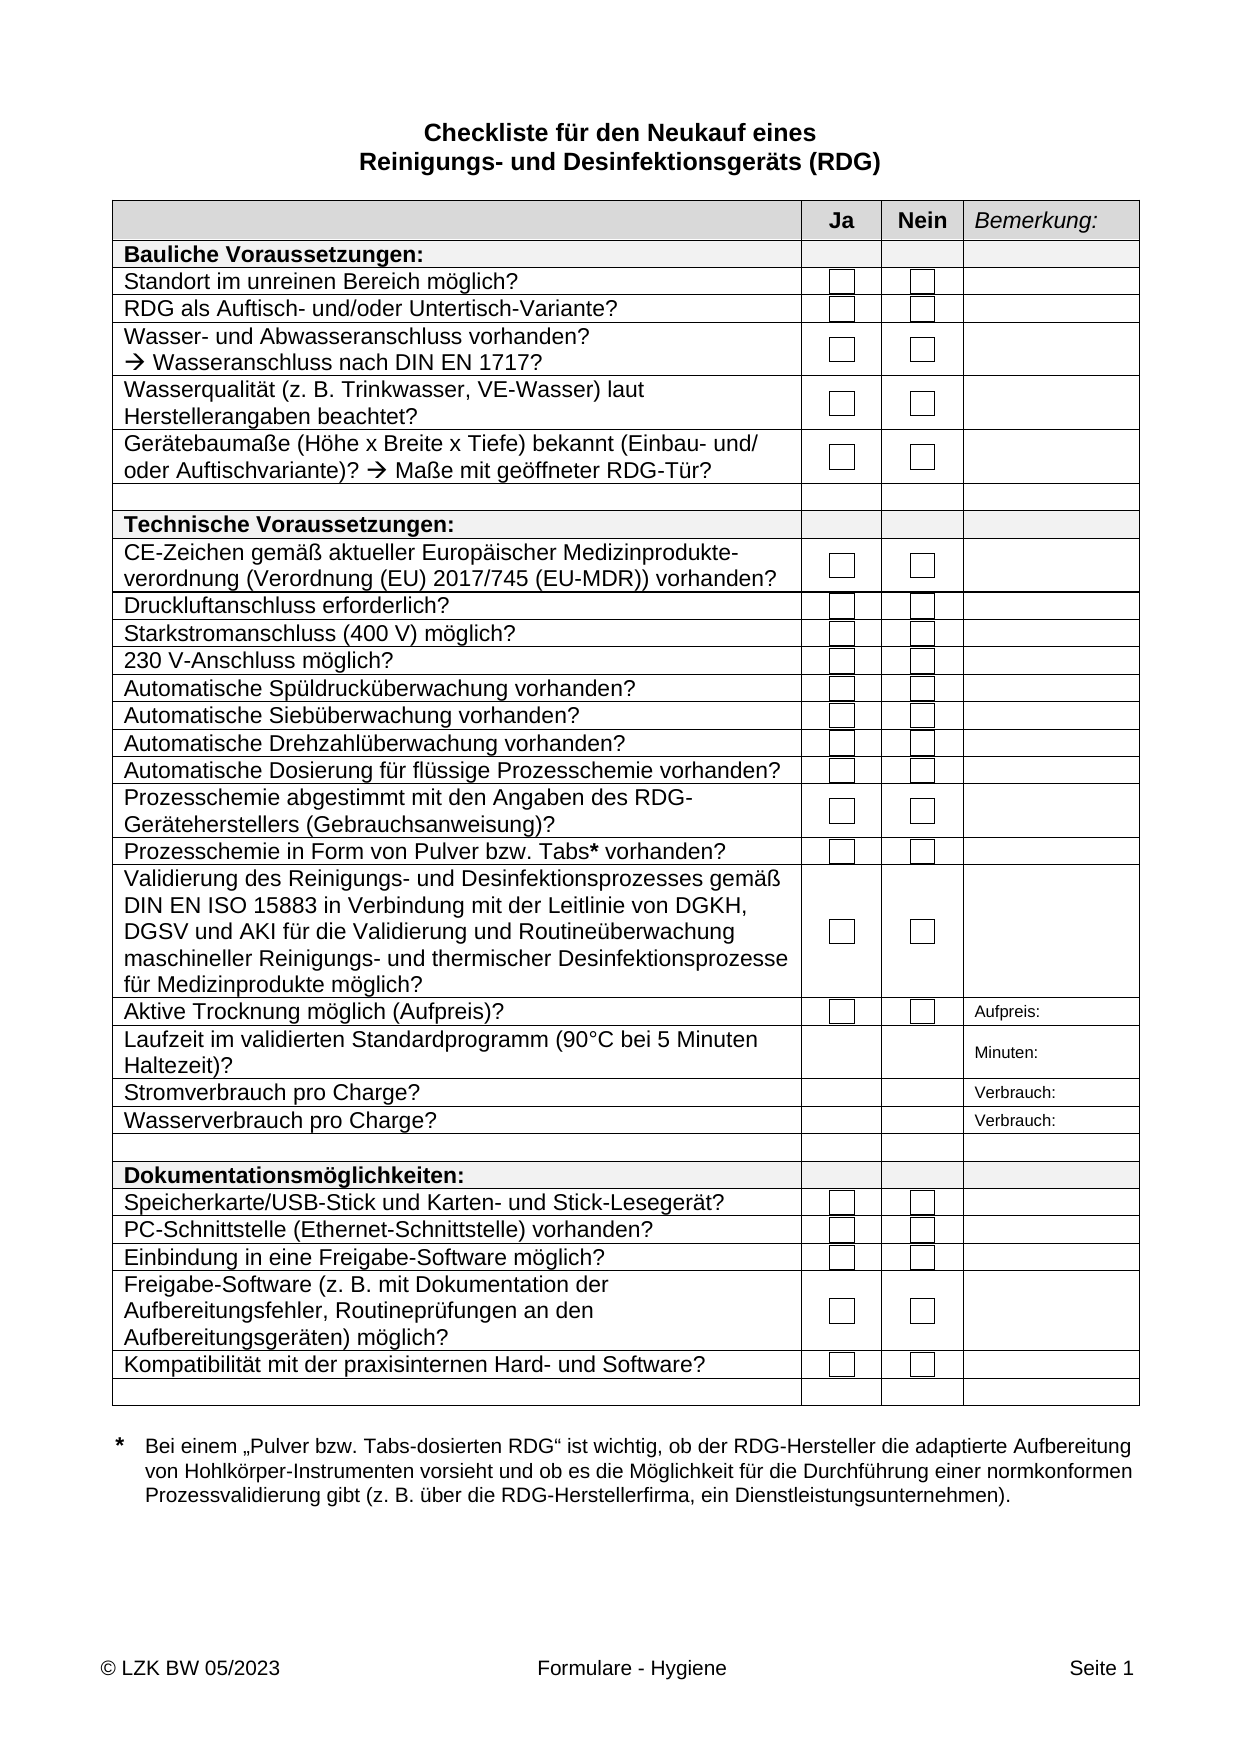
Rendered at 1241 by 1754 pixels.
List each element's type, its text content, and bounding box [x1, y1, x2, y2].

table_cell [964, 675, 1139, 701]
table_cell Automatische Drehzahlüberwachung vorhanden? [113, 730, 801, 756]
table_cell Druckluftanschluss erforderlich? [113, 593, 801, 619]
table_cell Verbrauch: [964, 1107, 1139, 1133]
table_cell Stromverbrauch pro Charge? [113, 1079, 801, 1106]
table_header Ja [802, 201, 881, 239]
table_cell Aufpreis: [964, 998, 1139, 1024]
table_cell [802, 511, 881, 538]
table_cell [882, 838, 963, 864]
table_cell [882, 998, 963, 1024]
table_cell [882, 484, 963, 510]
table_cell [882, 1026, 963, 1078]
table_cell [802, 647, 881, 674]
table_cell [802, 757, 881, 783]
table_cell [802, 1351, 881, 1378]
table_cell Prozesschemie in Form von Pulver bzw. Tabs* vorhanden? [113, 838, 801, 864]
table_cell [802, 702, 881, 728]
table_cell [882, 511, 963, 538]
table_cell [964, 702, 1139, 728]
table_cell Wasserqualität (z. B. Trinkwasser, VE-Wasser) laut Herstellerangaben beachtet? [113, 376, 801, 429]
table_cell [802, 539, 881, 591]
table_cell [802, 1216, 881, 1243]
table_cell [802, 430, 881, 483]
table_cell Speicherkarte/USB-Stick und Karten- und Stick-Lesegerät? [113, 1189, 801, 1215]
table_cell [882, 241, 963, 267]
table_cell [964, 647, 1139, 674]
table_cell [802, 268, 881, 294]
table_cell Gerätebaumaße (Höhe x Breite x Tiefe) bekannt (Einbau- und/ oder Auftischvariante)? Maße mit geöffneter RDG-Tür? [113, 430, 801, 483]
table_cell [964, 1271, 1139, 1350]
table_cell [802, 675, 881, 701]
table_cell [113, 1379, 801, 1405]
table_cell Automatische Spüldrucküberwachung vorhanden? [113, 675, 801, 701]
table_cell [882, 539, 963, 591]
table_cell [882, 702, 963, 728]
table_cell [830, 594, 854, 618]
table_cell Verbrauch: [964, 1079, 1139, 1106]
table_cell Starkstromanschluss (400 V) möglich? [113, 620, 801, 646]
table_cell [964, 593, 1139, 619]
table_cell [964, 295, 1139, 322]
table_cell [802, 484, 881, 510]
table_cell [882, 1079, 963, 1106]
table_cell [964, 1189, 1139, 1215]
table_cell [935, 730, 963, 756]
table_cell Dokumentationsmöglichkeiten: [113, 1162, 801, 1188]
table_cell [964, 268, 1139, 294]
table_cell [964, 1134, 1139, 1161]
table_cell Validierung des Reinigungs- und Desinfektionsprozesses gemäß DIN EN ISO 15883 in Verbindung mit der Leitlinie von DGKH, DGSV und AKI für die Validierung und Routineüberwachung maschineller Reinigungs- und thermischer Desinfektionsprozesse für Medizinprodukte möglich? [113, 865, 801, 997]
table_cell [802, 323, 881, 375]
table_cell [882, 295, 963, 322]
table_cell [882, 1379, 963, 1405]
table_cell [802, 1189, 881, 1215]
table_cell [882, 1271, 963, 1350]
table_cell [964, 376, 1139, 429]
table_cell RDG als Auftisch- und/oder Untertisch-Variante? [113, 295, 801, 322]
table_cell Prozesschemie abgestimmt mit den Angaben des RDG-Geräteherstellers (Gebrauchsanweisung)? [113, 784, 801, 837]
table_cell [882, 675, 963, 701]
text Checkliste für den Neukauf eines [100, 118, 1140, 147]
table_cell [964, 430, 1139, 483]
table_cell [882, 1134, 963, 1161]
table_cell [964, 784, 1139, 837]
table_cell [964, 241, 1139, 267]
table_cell Standort im unreinen Bereich möglich? [113, 268, 801, 294]
table_cell [882, 593, 910, 619]
table_cell PC-Schnittstelle (Ethernet-Schnittstelle) vorhanden? [113, 1216, 801, 1243]
table_cell [830, 731, 854, 755]
table_cell Einbindung in eine Freigabe-Software möglich? [113, 1244, 801, 1270]
table_cell [964, 1162, 1139, 1188]
table_cell [802, 1271, 881, 1350]
table_cell [882, 730, 910, 756]
table_cell [802, 295, 881, 322]
table_cell [882, 1189, 963, 1215]
table_cell Minuten: [964, 1026, 1139, 1078]
table_cell [802, 241, 881, 267]
table_header Nein [882, 201, 963, 239]
table_cell [113, 1134, 801, 1161]
table_cell Laufzeit im validierten Standardprogramm (90°C bei 5 Minuten Haltezeit)? [113, 1026, 801, 1078]
table_cell [802, 1079, 881, 1106]
table_cell Wasser- und Abwasseranschluss vorhanden? Wasseranschluss nach DIN EN 1717? [113, 323, 801, 375]
table_cell [802, 1379, 881, 1405]
table_cell [882, 865, 963, 997]
table_cell Automatische Siebüberwachung vorhanden? [113, 702, 801, 728]
table_cell [964, 838, 1139, 864]
table_cell [882, 647, 963, 674]
table_cell [911, 594, 934, 618]
table_cell [802, 1026, 881, 1078]
table_cell [882, 323, 963, 375]
table_cell Technische Voraussetzungen: [113, 511, 801, 538]
table_cell [882, 1107, 963, 1133]
table_cell [882, 757, 963, 783]
table_cell [802, 865, 881, 997]
table_cell [964, 757, 1139, 783]
text * Bei einem „Pulver bzw. Tabs-dosierten RDG“ ist wichtig, ob der RDG-Hersteller die adaptierte Aufbereitung von Hohlkörper-Instrumenten vorsieht und ob es die Möglichkeit für die Durchführung einer normkonformen Prozessvalidierung gibt (z. B. über die RDG-Herstellerfirma, ein Dienstleistungsunternehmen). [115, 1432, 1140, 1507]
table_cell Aktive Trocknung möglich (Aufpreis)? [113, 998, 801, 1024]
table_cell [964, 1244, 1139, 1270]
table_header Bemerkung: [964, 201, 1139, 239]
table_cell [802, 1134, 881, 1161]
table_cell [113, 484, 801, 510]
table_cell Automatische Dosierung für flüssige Prozesschemie vorhanden? [113, 757, 801, 783]
text Reinigungs- und Desinfektionsgeräts (RDG) [100, 147, 1140, 176]
table_cell [882, 430, 963, 483]
table_cell [802, 998, 881, 1024]
table_cell [802, 1244, 881, 1270]
table_cell [855, 593, 881, 619]
table_cell Wasserverbrauch pro Charge? [113, 1107, 801, 1133]
table_cell [964, 865, 1139, 997]
table_cell Freigabe-Software (z. B. mit Dokumentation der Aufbereitungsfehler, Routineprüfungen an den Aufbereitungsgeräten) möglich? [113, 1271, 801, 1350]
table_cell Kompatibilität mit der praxisinternen Hard- und Software? [113, 1351, 801, 1378]
table_cell [882, 1216, 963, 1243]
table_cell [964, 1379, 1139, 1405]
table_cell CE-Zeichen gemäß aktueller Europäischer Medizinprodukte- verordnung (Verordnung (EU) 2017/745 (EU-MDR)) vorhanden? [113, 539, 801, 591]
table_cell [935, 593, 963, 619]
table_cell [964, 620, 1139, 646]
table_cell [882, 784, 963, 837]
table_cell [882, 620, 963, 646]
table_cell [802, 1162, 881, 1188]
table_cell [802, 838, 881, 864]
table_cell [802, 376, 881, 429]
table_cell [964, 323, 1139, 375]
table_cell [802, 1107, 881, 1133]
table_cell [802, 620, 881, 646]
table_cell [855, 730, 881, 756]
table_cell [802, 593, 829, 619]
table_cell [964, 539, 1139, 591]
table_cell [882, 1351, 963, 1378]
table_cell Bauliche Voraussetzungen: [113, 241, 801, 267]
table_cell [802, 784, 881, 837]
table_cell 230 V-Anschluss möglich? [113, 647, 801, 674]
table_cell [964, 511, 1139, 538]
table_cell [882, 1244, 963, 1270]
table_cell [964, 730, 1139, 756]
table_cell [964, 1351, 1139, 1378]
table_cell [882, 376, 963, 429]
table_cell [911, 731, 934, 755]
table_cell [964, 484, 1139, 510]
table_cell [882, 268, 963, 294]
table_cell [802, 730, 829, 756]
table_cell [964, 1216, 1139, 1243]
table_header [113, 201, 801, 239]
table_cell [882, 1162, 963, 1188]
